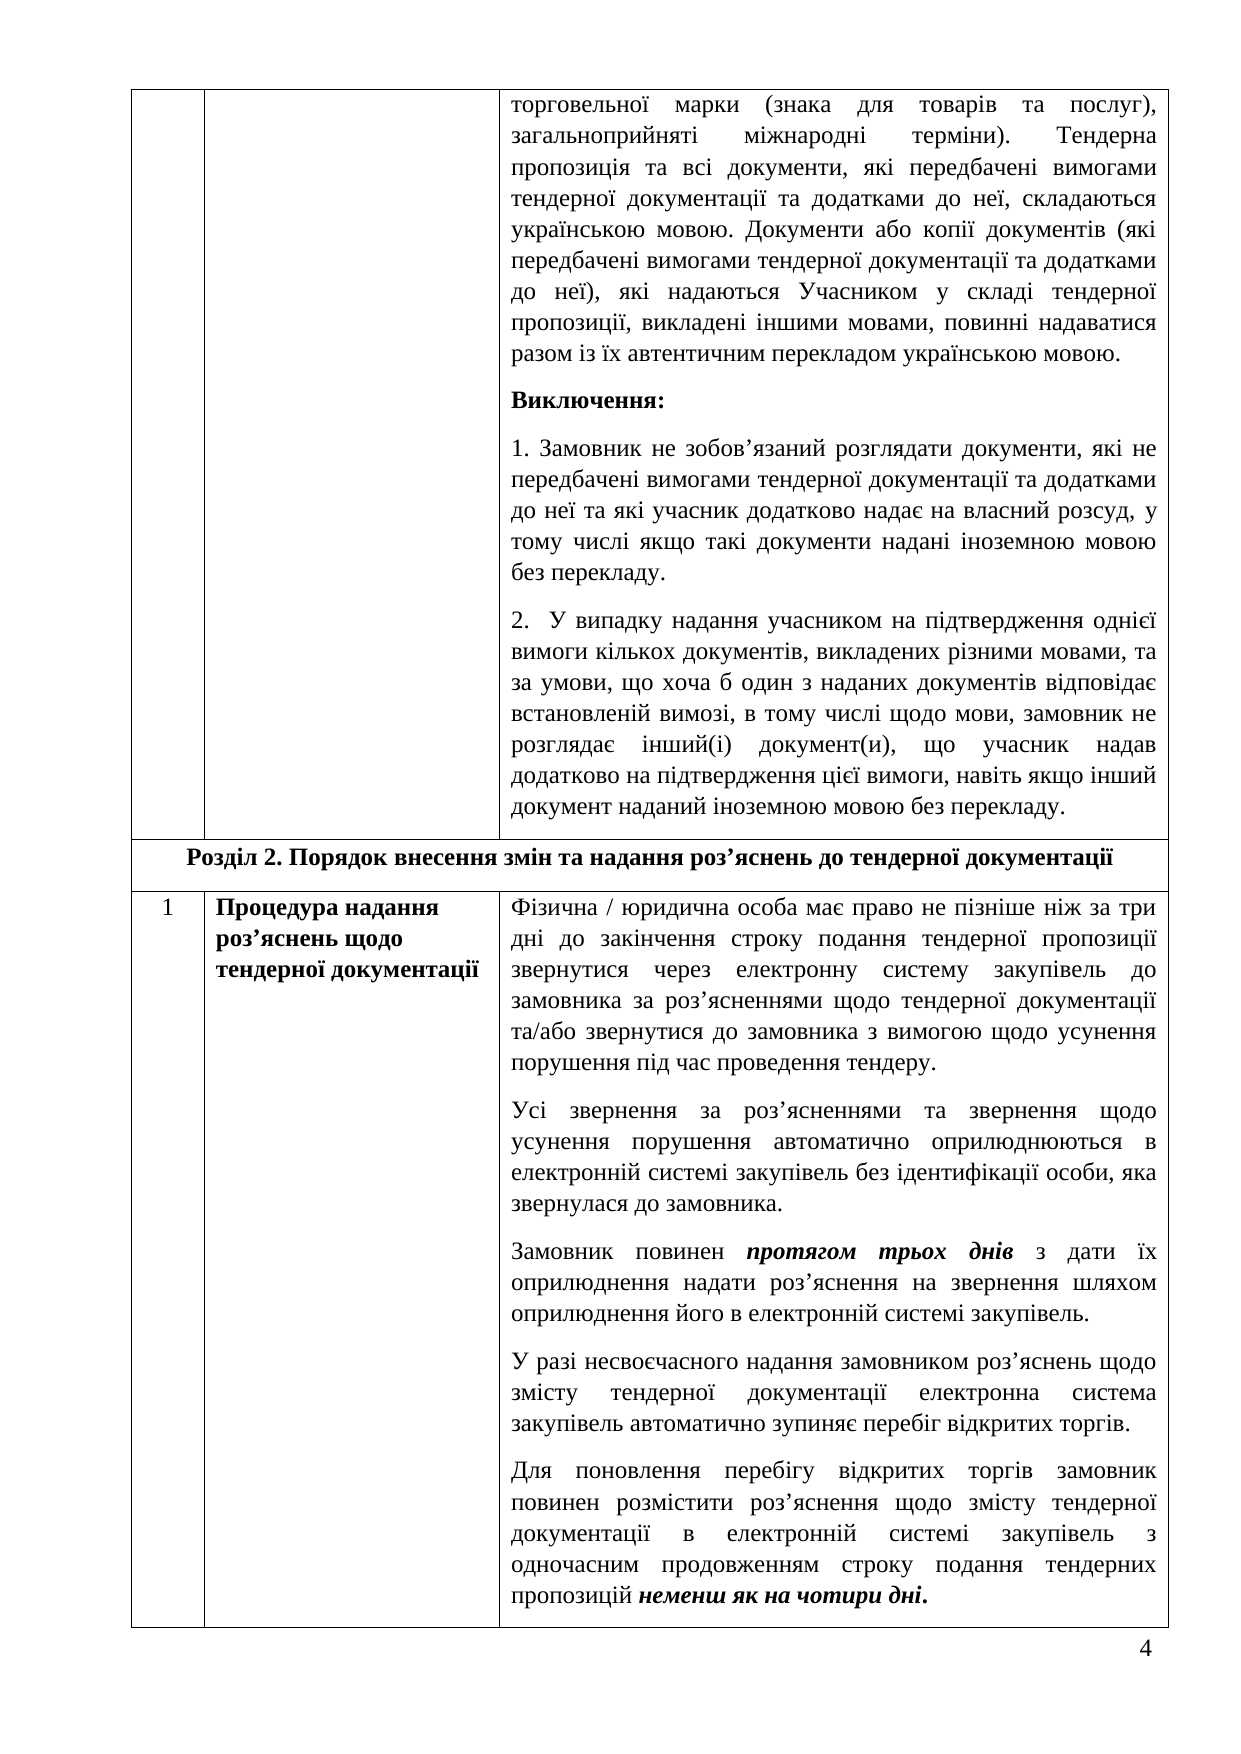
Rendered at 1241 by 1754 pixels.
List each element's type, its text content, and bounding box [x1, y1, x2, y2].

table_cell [205, 90, 499, 839]
table_cell 7 [132, 90, 204, 839]
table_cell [500, 90, 1168, 839]
table_cell Фізична / юридична особа має право не пізніше ніж за три дні до закінчення строку подання тендерної пропозиції звернутися через електронну систему закупівель до замовника за роз’ясненнями щодо тендерної документації та/або звернутися до замовника з вимогою щодо усунення порушення під час проведення тендеру. Усі звернення за роз’ясненнями та звернення щодо усунення порушення автоматично оприлюднюються в електронній системі закупівель без ідентифікації особи, яка звернулася до замовника. Замовник повинен протягом трьох днів з дати їх оприлюднення надати роз’яснення на звернення шляхом оприлюднення його в електронній системі закупівель. У разі несвоєчасного надання замовником роз’яснень щодо змісту тендерної документації електронна система закупівель автоматично зупиняє перебіг відкритих торгів. Для поновлення перебігу відкритих торгів замовник повинен розмістити роз’яснення щодо змісту тендерної документації в електронній системі закупівель з одночасним продовженням строку подання тендерних пропозицій неменш як на чотири дні. [500, 892, 1168, 1627]
table_cell Процедура надання роз’яснень щодо тендерної документації [205, 892, 499, 1627]
table_cell 1 [132, 892, 204, 1627]
table_cell Розділ 2. Порядок внесення змін та надання роз’яснень до тендерної документації [132, 840, 1168, 891]
